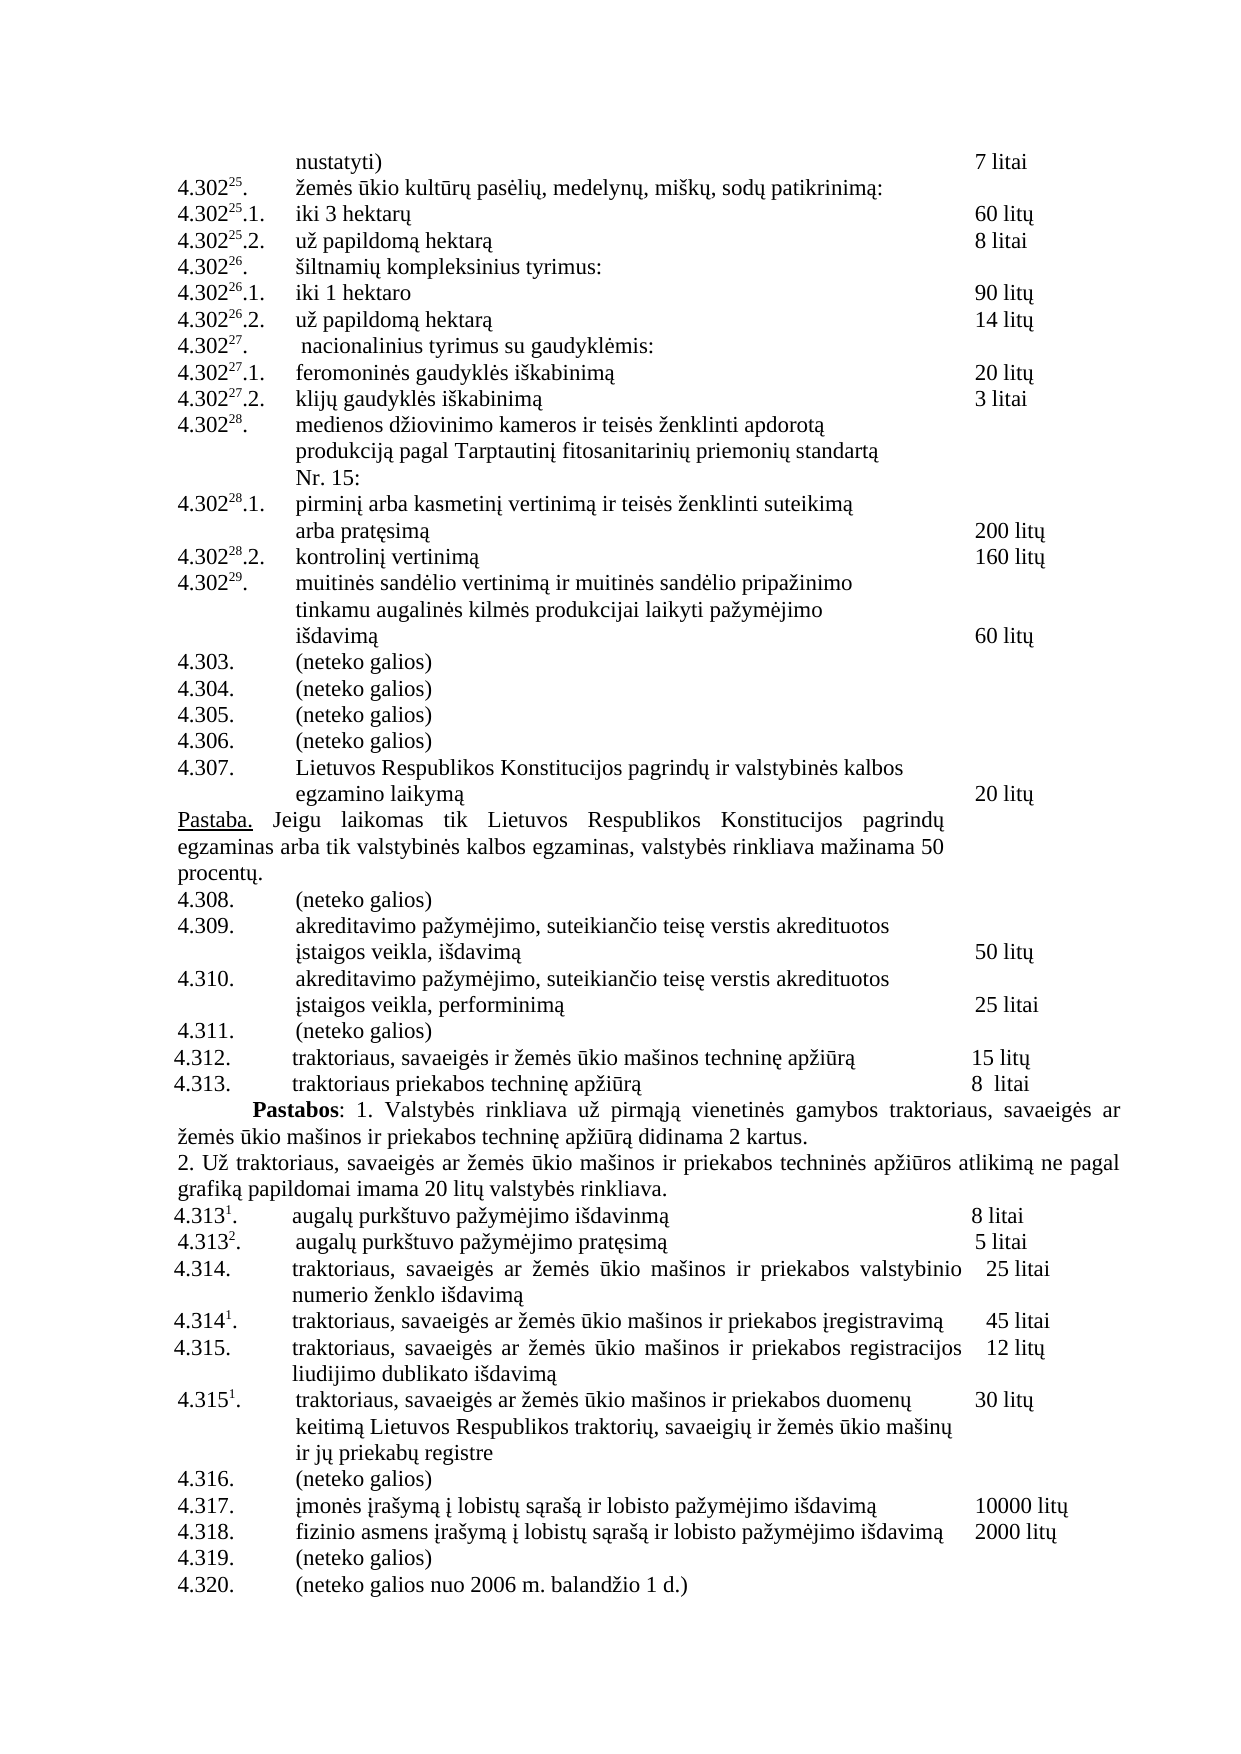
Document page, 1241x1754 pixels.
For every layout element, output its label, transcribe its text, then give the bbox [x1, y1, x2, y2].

text 4.30227.1. feromoninės gaudyklės iškabinimą 20 litų [177, 358, 1122, 385]
text išdavimą 60 litų [177, 622, 1122, 648]
text keitimą Lietuvos Respublikos traktorių, savaeigių ir žemės ūkio mašinų [177, 1413, 1122, 1439]
text 4.3151. traktoriaus, savaeigės ar žemės ūkio mašinos ir priekabos duomenų 30 litų [177, 1386, 1122, 1413]
text 4.30225.2. už papildomą hektarą 8 litai [177, 227, 1122, 253]
text Pastaba. Jeigu laikomas tik Lietuvos Respublikos Konstitucijos pagrindų egzaminas arba tik valstybinės kalbos egzaminas, valstybės rinkliava mažinama 50 procentų. [177, 807, 945, 886]
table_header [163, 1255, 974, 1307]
text Nr. 15: [177, 464, 1122, 490]
text 4.30227. nacionalinius tyrimus su gaudyklėmis: [177, 332, 1122, 358]
text 4.303. (neteko galios) [177, 648, 945, 675]
text 4.318. fizinio asmens įrašymą į lobistų sąrašą ir lobisto pažymėjimo išdavimą 2000 litų [177, 1518, 945, 1544]
text 4.309. akreditavimo pažymėjimo, suteikiančio teisę verstis akredituotos įstaigos veikla, išdavimą 50 litų [177, 912, 945, 965]
text 4.320. (neteko galios nuo 2006 m. balandžio 1 d.) [177, 1571, 945, 1597]
text 4.30228.1. pirminį arba kasmetinį vertinimą ir teisės ženklinti suteikimą [177, 490, 1122, 517]
text 2. Už traktoriaus, savaeigės ar žemės ūkio mašinos ir priekabos techninės apžiūros atlikimą ne pagal grafiką papildomai imama 20 litų valstybės rinkliava. [177, 1149, 1122, 1202]
text 4.30229. muitinės sandėlio vertinimą ir muitinės sandėlio pripažinimo [177, 569, 1122, 596]
text 4.30227.2. klijų gaudyklės iškabinimą 3 litai [177, 385, 1122, 411]
text ir jų priekabų registre [177, 1439, 945, 1465]
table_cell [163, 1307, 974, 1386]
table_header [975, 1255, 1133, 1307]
text produkciją pagal Tarptautinį fitosanitarinių priemonių standartą [177, 438, 1122, 464]
text 4.3132. augalų purkštuvo pažymėjimo pratęsimą 5 litai [177, 1228, 1122, 1254]
text 4.30225. žemės ūkio kultūrų pasėlių, medelynų, miškų, sodų patikrinimą: [177, 174, 1122, 200]
text Pastabos: 1. Valstybės rinkliava už pirmąją vienetinės gamybos traktoriaus, savaeigės ar žemės ūkio mašinos ir priekabos techninę apžiūrą didinama 2 kartus. [177, 1096, 1122, 1149]
text 4.316. (neteko galios) [177, 1465, 945, 1492]
text 4.30226. šiltnamių kompleksinius tyrimus: [177, 253, 1122, 279]
text 4.30225.1. iki 3 hektarų 60 litų [177, 200, 1122, 227]
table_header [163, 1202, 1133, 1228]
text 4.308. (neteko galios) [177, 886, 945, 912]
text nustatyti) 7 litai [177, 148, 1122, 174]
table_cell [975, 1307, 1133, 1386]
text 4.30228.2. kontrolinį vertinimą 160 litų [177, 543, 1122, 569]
text 4.311. (neteko galios) [177, 1017, 945, 1044]
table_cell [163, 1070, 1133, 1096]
text 4.310. akreditavimo pažymėjimo, suteikiančio teisę verstis akredituotos įstaigos veikla, performinimą 25 litai [177, 965, 945, 1017]
text 4.305. (neteko galios) [177, 701, 945, 727]
text tinkamu augalinės kilmės produkcijai laikyti pažymėjimo [177, 596, 1122, 622]
text arba pratęsimą 200 litų [177, 517, 1122, 543]
text 4.306. (neteko galios) [177, 727, 945, 754]
text 4.317. įmonės įrašymą į lobistų sąrašą ir lobisto pažymėjimo išdavimą 10000 litų [177, 1492, 945, 1518]
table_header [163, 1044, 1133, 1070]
text 4.319. (neteko galios) [177, 1544, 945, 1571]
text 4.30226.1. iki 1 hektaro 90 litų [177, 279, 1122, 306]
text 4.307. Lietuvos Respublikos Konstitucijos pagrindų ir valstybinės kalbos egzamino laikymą 20 litų [177, 754, 945, 807]
text 4.304. (neteko galios) [177, 675, 945, 701]
text 4.30226.2. už papildomą hektarą 14 litų [177, 306, 1122, 332]
text 4.30228. medienos džiovinimo kameros ir teisės ženklinti apdorotą [177, 411, 1122, 438]
